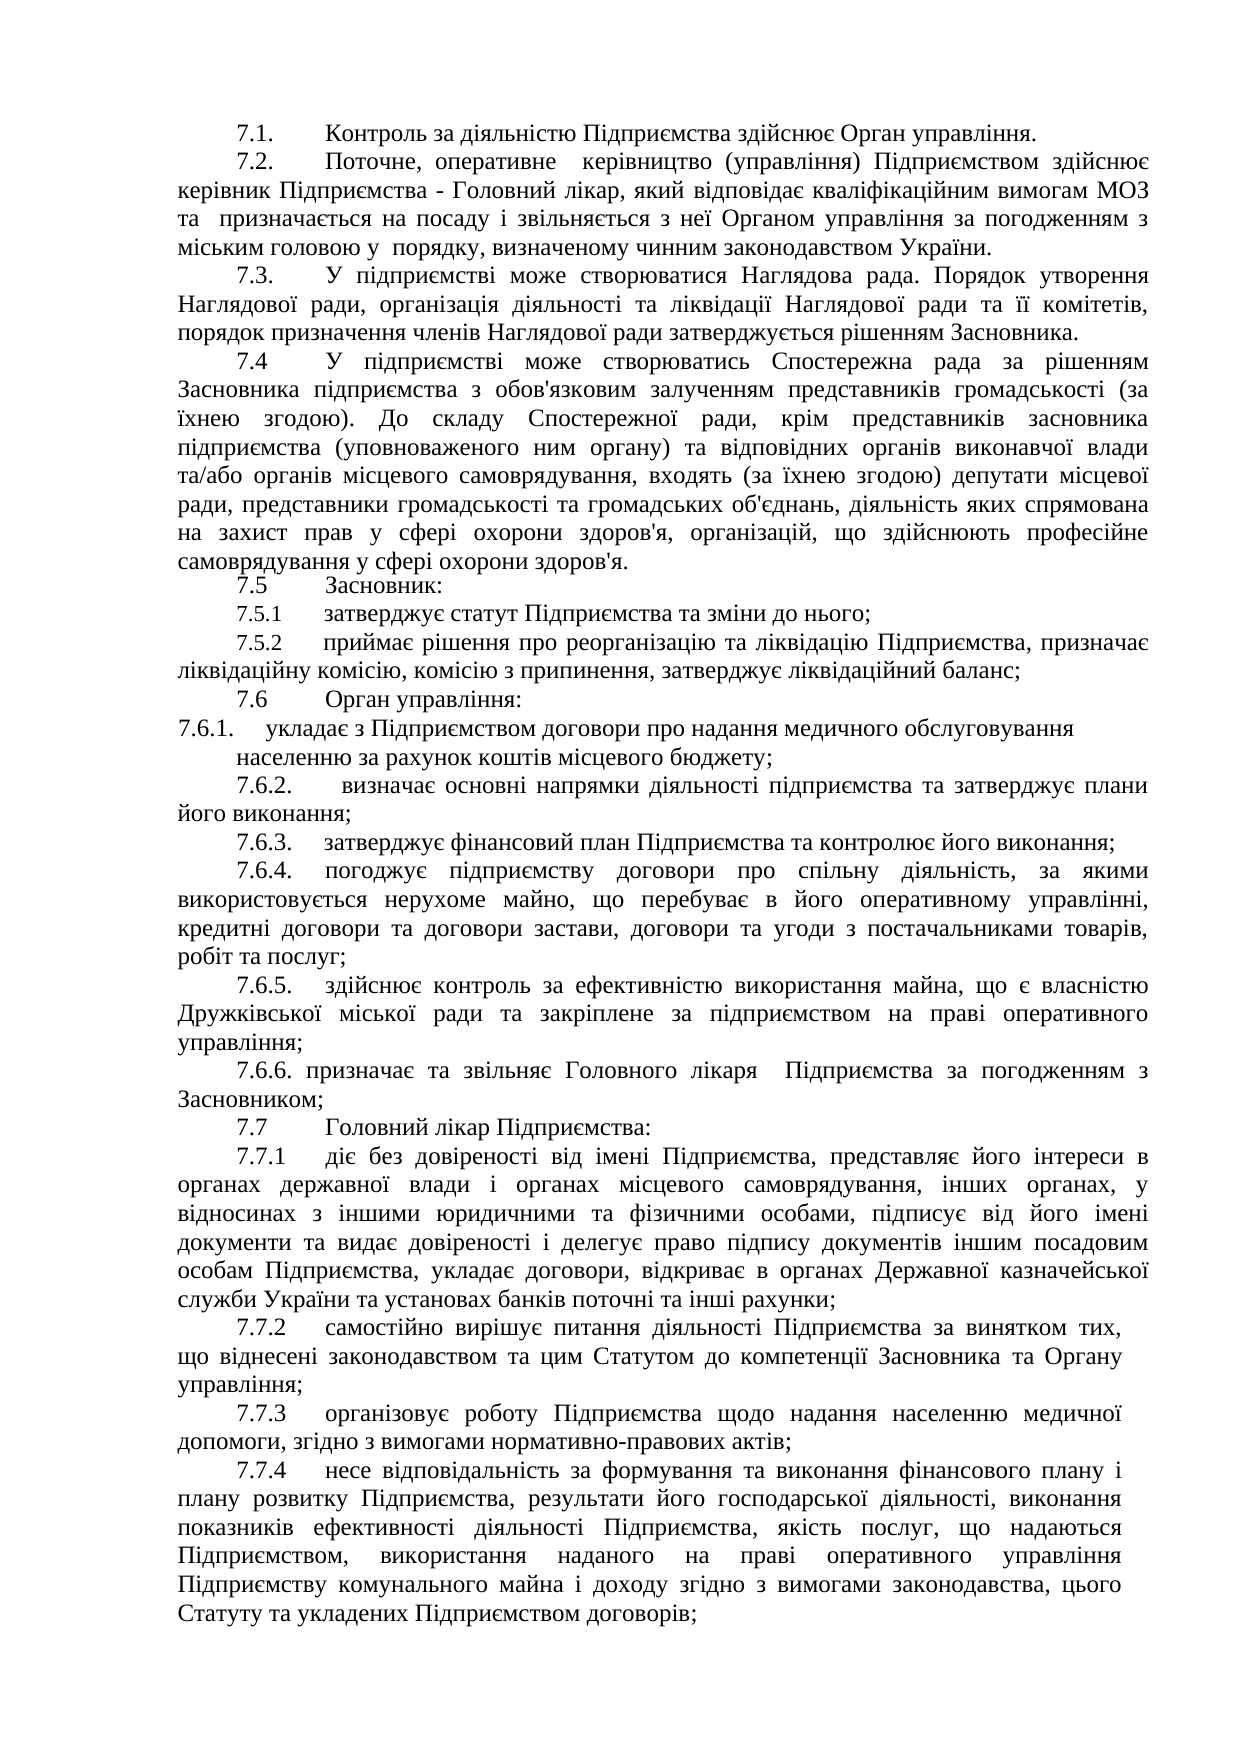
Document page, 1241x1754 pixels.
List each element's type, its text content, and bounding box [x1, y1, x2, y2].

text 7.6.6. призначає та звільняє Головного лікаря Підприємства за погодженням з Засновником; [177, 1056, 1149, 1113]
list самостійно вирішує питання діяльності Підприємства за винятком тих, що віднесені законодавством та цим Статутом до компетенції Засновника та Органу управління; [177, 1313, 1122, 1398]
list Засновник: [177, 575, 1152, 599]
text 7.6.3. затверджує фінансовий план Підприємства та контролює його виконання; [177, 827, 1149, 856]
list У підприємстві може створюватися Наглядова рада. Порядок утворення Наглядової ради, організація діяльності та ліквідації Наглядової ради та її комітетів, порядок призначення членів Наглядової ради затверджується рішенням Засновника. [177, 261, 1149, 346]
list несе відповідальність за формування та виконання фінансового плану і плану розвитку Підприємства, результати його господарської діяльності, виконання показників ефективності діяльності Підприємства, якість послуг, що надаються Підприємством, використання наданого на праві оперативного управління Підприємству комунального майна і доходу згідно з вимогами законодавства, цього Статуту та укладених Підприємством договорів; [177, 1455, 1122, 1627]
list 7.6.1. укладає з Підприємством договори про надання медичного обслуговування населенню за рахунок коштів місцевого бюджету; [178, 713, 1152, 770]
text 7.6.5. здійснює контроль за ефективністю використання майна, що є власністю Дружківської міської ради та закріплене за підприємством на праві оперативного управління; [177, 970, 1149, 1056]
list Поточне, оперативне керівництво (управління) Підприємством здійснює керівник Підприємства - Головний лікар, який відповідає кваліфікаційним вимогам МОЗ та призначається на посаду і звільняється з неї Органом управління за погодженням з міським головою у порядку, визначеному чинним законодавством України. [177, 147, 1149, 261]
list Головний лікар Підприємства: [177, 1113, 1152, 1141]
list Контроль за діяльністю Підприємства здійснює Орган управління. [177, 118, 1149, 147]
text 7.6.4. погоджує підприємству договори про спільну діяльність, за якими використовується нерухоме майно, що перебуває в його оперативному управлінні, кредитні договори та договори застави, договори та угоди з постачальниками товарів, робіт та послуг; [177, 856, 1149, 970]
list організовує роботу Підприємства щодо надання населенню медичної допомоги, згідно з вимогами нормативно-правових актів; [177, 1398, 1122, 1455]
text 7.6.2. визначає основні напрямки діяльності підприємства та затверджує плани його виконання; [177, 770, 1149, 827]
list Орган управління: [177, 684, 1149, 713]
list приймає рішення про реорганізацію та ліквідацію Підприємства, призначає ліквідаційну комісію, комісію з припинення, затверджує ліквідаційний баланс; [177, 627, 1149, 684]
list У підприємстві може створюватись Спостережна рада за рішенням Засновника підприємства з обов'язковим залученням представників громадськості (за їхнею згодою). До складу Спостережної ради, крім представників засновника підприємства (уповноваженого ним органу) та відповідних органів виконавчої влади та/або органів місцевого самоврядування, входять (за їхнею згодою) депутати місцевої ради, представники громадськості та громадських об'єднань, діяльність яких спрямована на захист прав у сфері охорони здоров'я, організацій, що здійснюють професійне самоврядування у сфері охорони здоров'я. [177, 346, 1149, 575]
text 7.7.1 діє без довіреності від імені Підприємства, представляє його інтереси в органах державної влади і органах місцевого самоврядування, інших органах, у відносинах з іншими юридичними та фізичними особами, підписує від його імені документи та видає довіреності і делегує право підпису документів іншим посадовим особам Підприємства, укладає договори, відкриває в органах Державної казначейської служби України та установах банків поточні та інші рахунки; [177, 1141, 1149, 1313]
list затверджує статут Підприємства та зміни до нього; [177, 599, 1152, 627]
